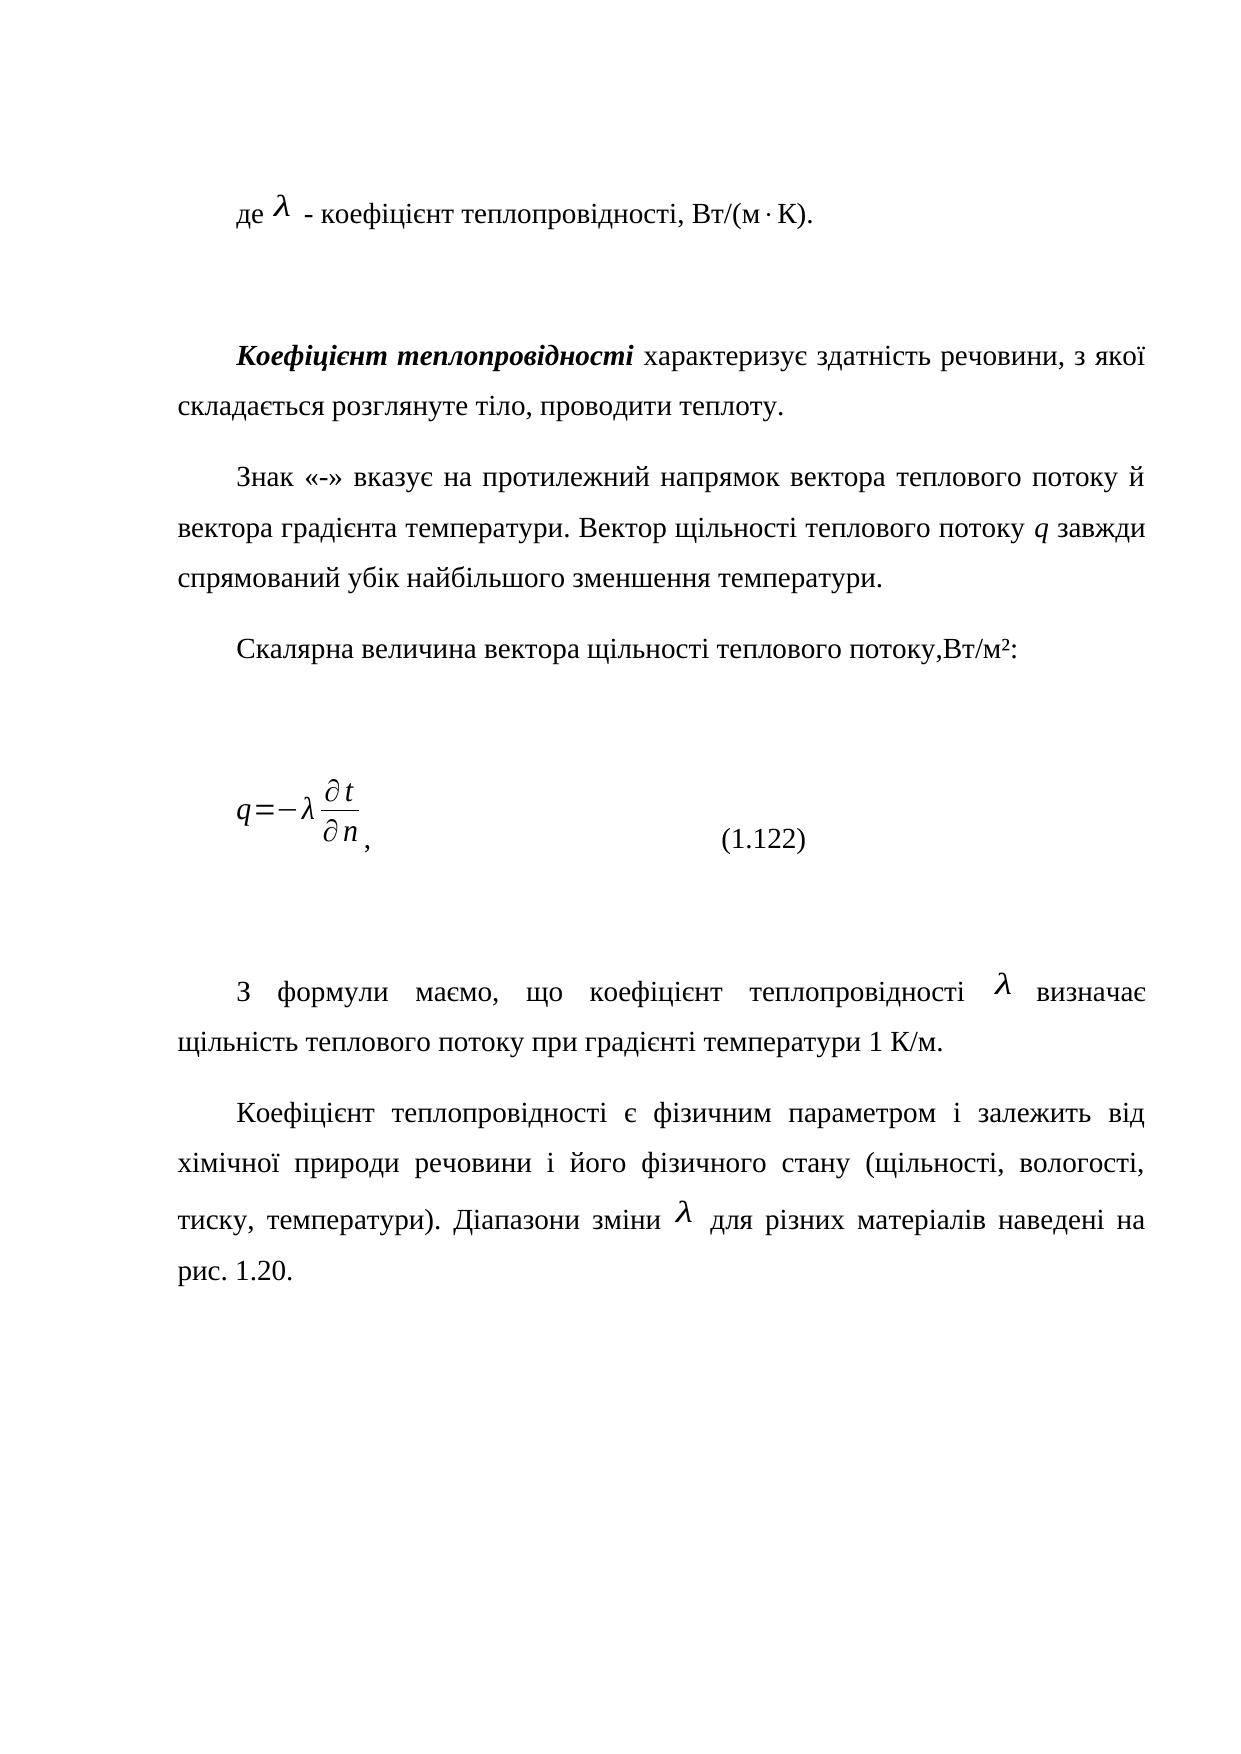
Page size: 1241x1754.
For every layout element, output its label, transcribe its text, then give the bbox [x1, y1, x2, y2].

text Скалярна величина вектора щільності теплового потоку,Вт/м²: [177, 631, 1146, 665]
text Знак «-» вказує на протилежний напрямок вектора теплового потоку й вектора градієнта температури. Вектор щільності теплового потоку q завжди спрямований убік найбільшого зменшення температури. [177, 459, 1146, 594]
text Коефіцієнт теплопровідності є фізичним параметром і залежить від хімічної природи речовини і його фізичного стану (щільності, вологості, тиску, температури). Діапазони зміни для різних матеріалів наведені на рис. 1.20. [177, 1095, 1146, 1286]
text де - коефіцієнт теплопровідності, Вт/(мК). [177, 189, 1146, 229]
text Коефіцієнт теплопровідності характеризує здатність речовини, з якої складається розглянуте тіло, проводити теплоту. [177, 338, 1146, 422]
text , (1.122) [177, 774, 1146, 855]
text З формули маємо, що коефіцієнт теплопровідності визначає щільність теплового потоку при градієнті температури 1 К/м. [177, 964, 1146, 1058]
